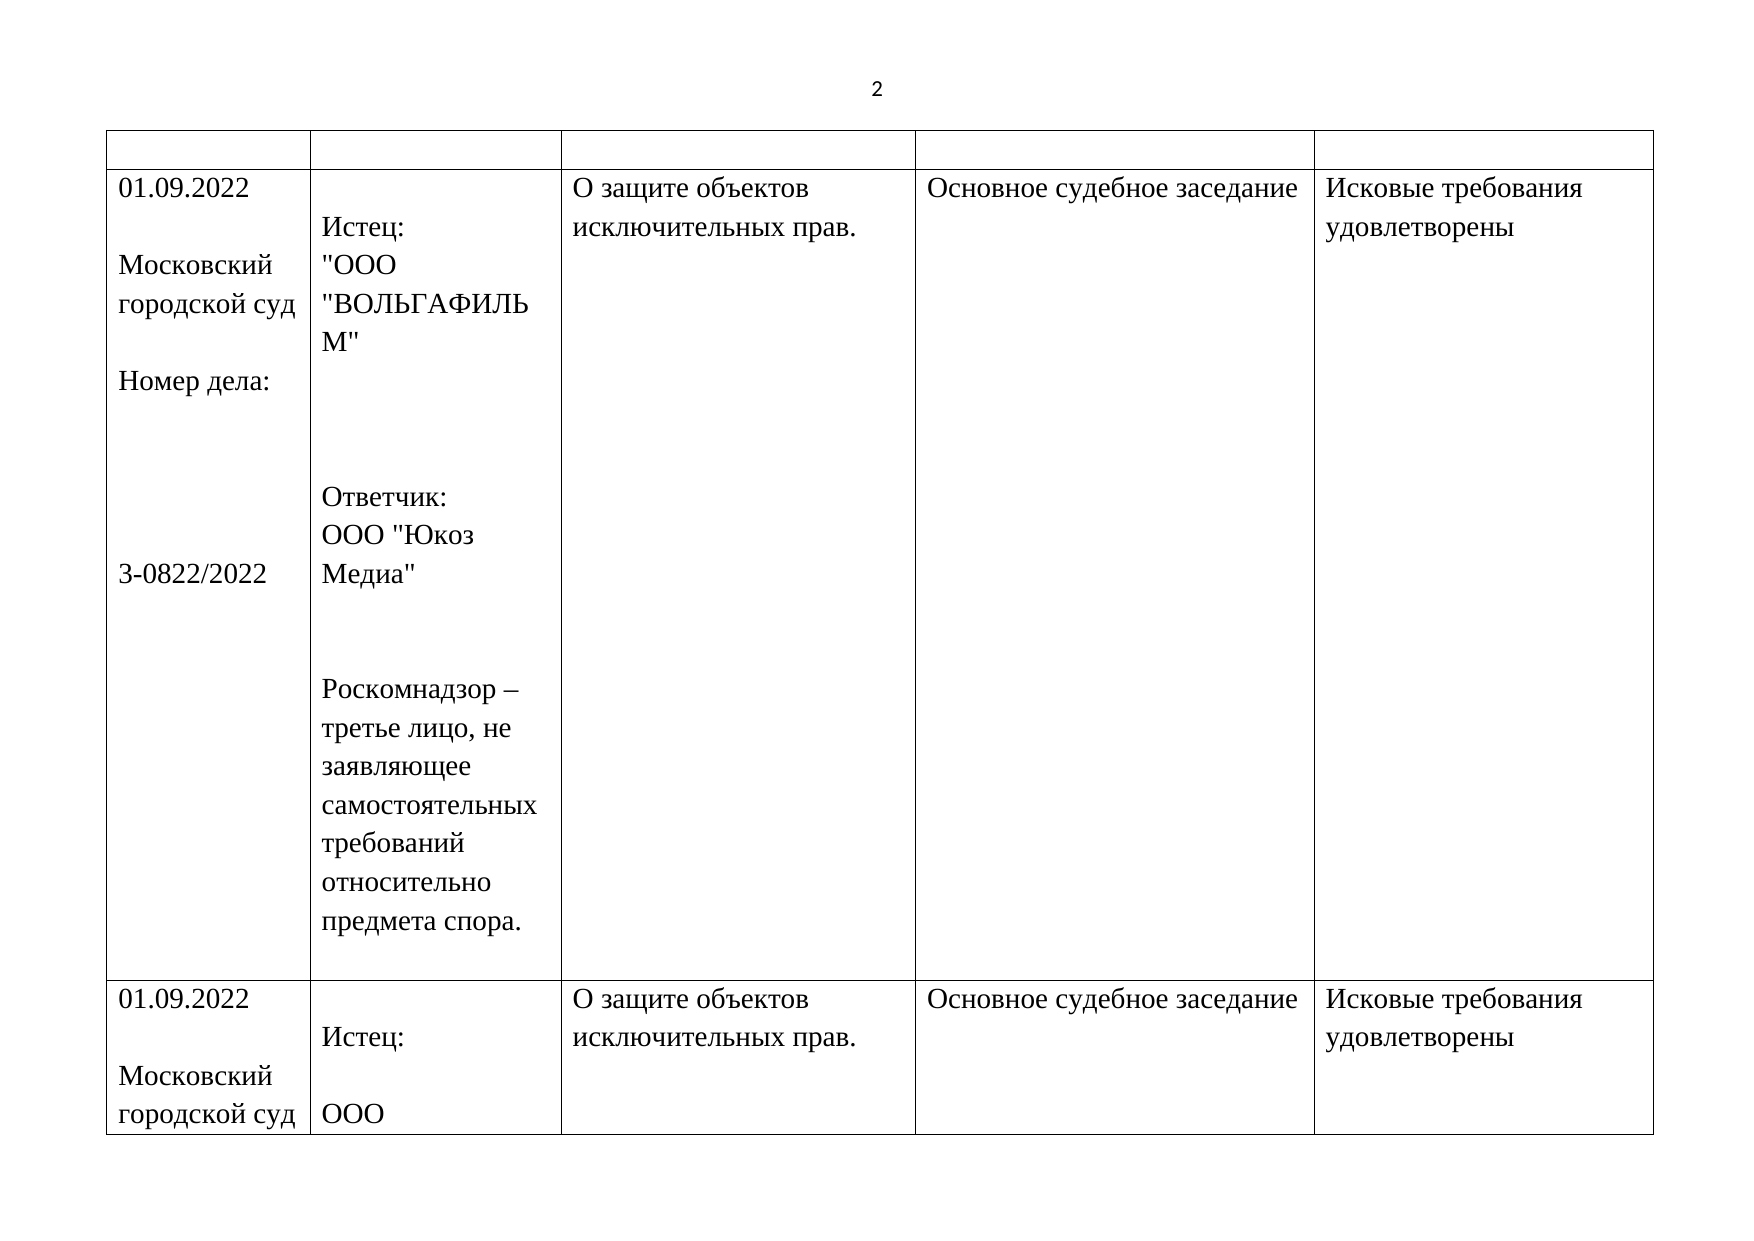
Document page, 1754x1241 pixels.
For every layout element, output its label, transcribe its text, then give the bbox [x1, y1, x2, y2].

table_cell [311, 981, 561, 1134]
table_cell Исковые требования удовлетворены [1315, 170, 1653, 980]
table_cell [562, 981, 915, 1134]
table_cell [916, 981, 1314, 1134]
table_cell Истец: "ООО "ВОЛЬГАФИЛЬМ" Ответчик: ООО "Юкоз Медиа" Роскомнадзор – третье лицо, не заявляющее самостоятельных требований относительно предмета спора. [311, 170, 561, 980]
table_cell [916, 131, 1314, 169]
table_cell Основное судебное заседание [916, 170, 1314, 980]
table_cell О защите объектов исключительных прав. [562, 170, 915, 980]
table_cell 01.09.2022 Московский городской суд Номер дела: 3-0822/2022 [107, 170, 310, 980]
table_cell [1315, 981, 1653, 1134]
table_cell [311, 131, 561, 169]
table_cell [107, 981, 310, 1134]
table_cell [1315, 131, 1653, 169]
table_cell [562, 131, 915, 169]
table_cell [107, 131, 310, 169]
